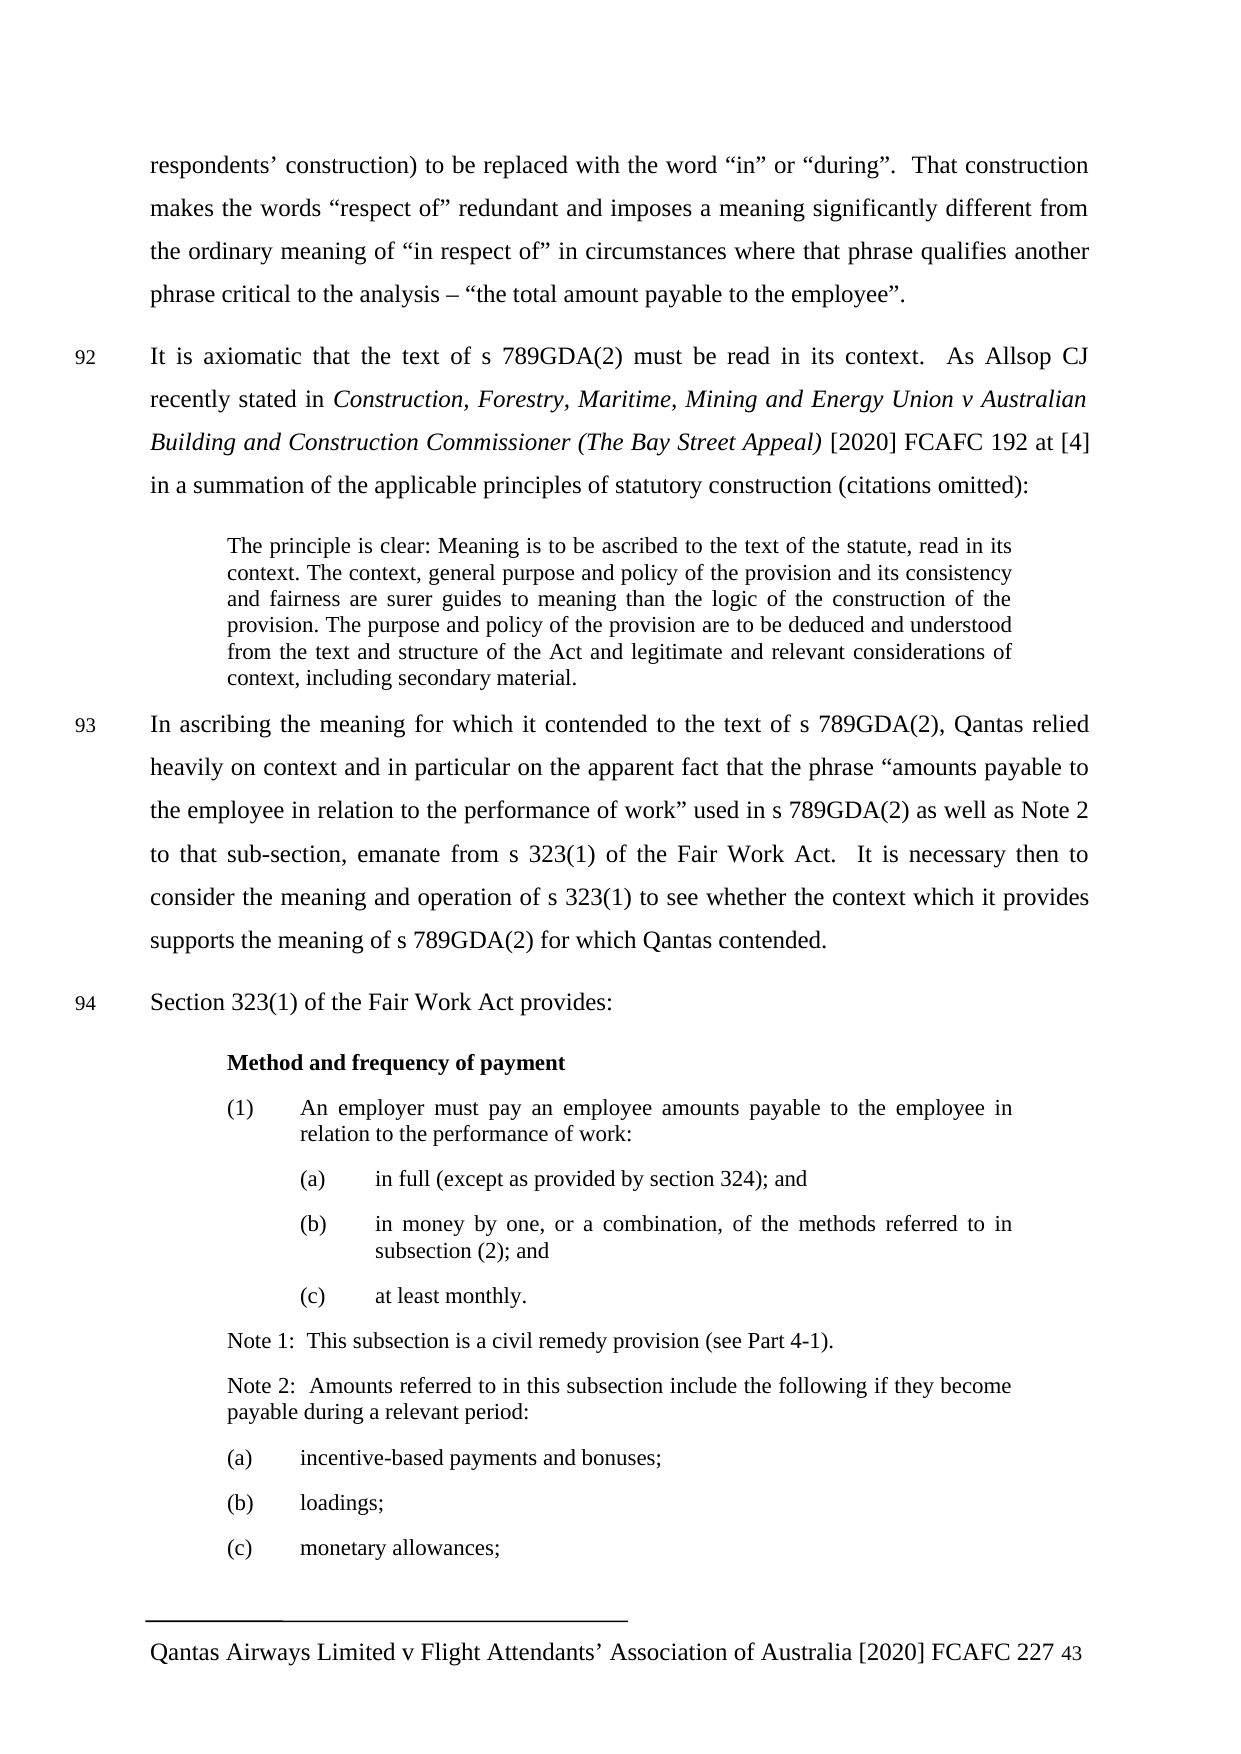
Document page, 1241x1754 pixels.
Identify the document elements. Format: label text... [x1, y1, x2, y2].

text The principle is clear: Meaning is to be ascribed to the text of the statute, read in its context. The context, general purpose and policy of the provision and its consistency and fairness are surer guides to meaning than the logic of the construction of the provision. The purpose and policy of the provision are to be deduced and understood from the text and structure of the Act and legitimate and relevant considerations of context, including secondary material. [227, 532, 1013, 691]
text (a) in full (except as provided by section 324); and [300, 1165, 1013, 1192]
text (a) incentive-based payments and bonuses; [227, 1443, 1013, 1470]
text In ascribing the meaning for which it contended to the text of s 789GDA(2), Qantas relied heavily on context and in particular on the apparent fact that the phrase “amounts payable to the employee in relation to the performance of work” used in s 789GDA(2) as well as Note 2 to that sub-section, emanate from s 323(1) of the Fair Work Act. It is necessary then to consider the meaning and operation of s 323(1) to see whether the context which it provides supports the meaning of s 789GDA(2) for which Qantas contended. [75, 709, 1090, 954]
text (c) at least monthly. [300, 1282, 1013, 1308]
text Method and frequency of payment [227, 1049, 1013, 1075]
text Note 2: Amounts referred to in this subsection include the following if they become payable during a relevant period: [227, 1372, 1013, 1425]
text (1) An employer must pay an employee amounts payable to the employee in relation to the performance of work: [227, 1094, 1013, 1147]
text Section 323(1) of the Fair Work Act provides: [75, 987, 1090, 1016]
text (c) monetary allowances; [227, 1534, 1013, 1560]
text Note 1: This subsection is a civil remedy provision (see Part 4-1). [227, 1327, 1013, 1353]
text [75, 150, 1090, 308]
text It is axiomatic that the text of s 789GDA(2) must be read in its context. As Allsop CJ recently stated in Construction, Forestry, Maritime, Mining and Energy Union v Australian Building and Construction Commissioner (The Bay Street Appeal) [2020] FCAFC 192 at [4] in a summation of the applicable principles of statutory construction (citations omitted): [75, 341, 1090, 499]
text (b) in money by one, or a combination, of the methods referred to in subsection (2); and [300, 1210, 1013, 1263]
text (b) loadings; [227, 1489, 1013, 1515]
